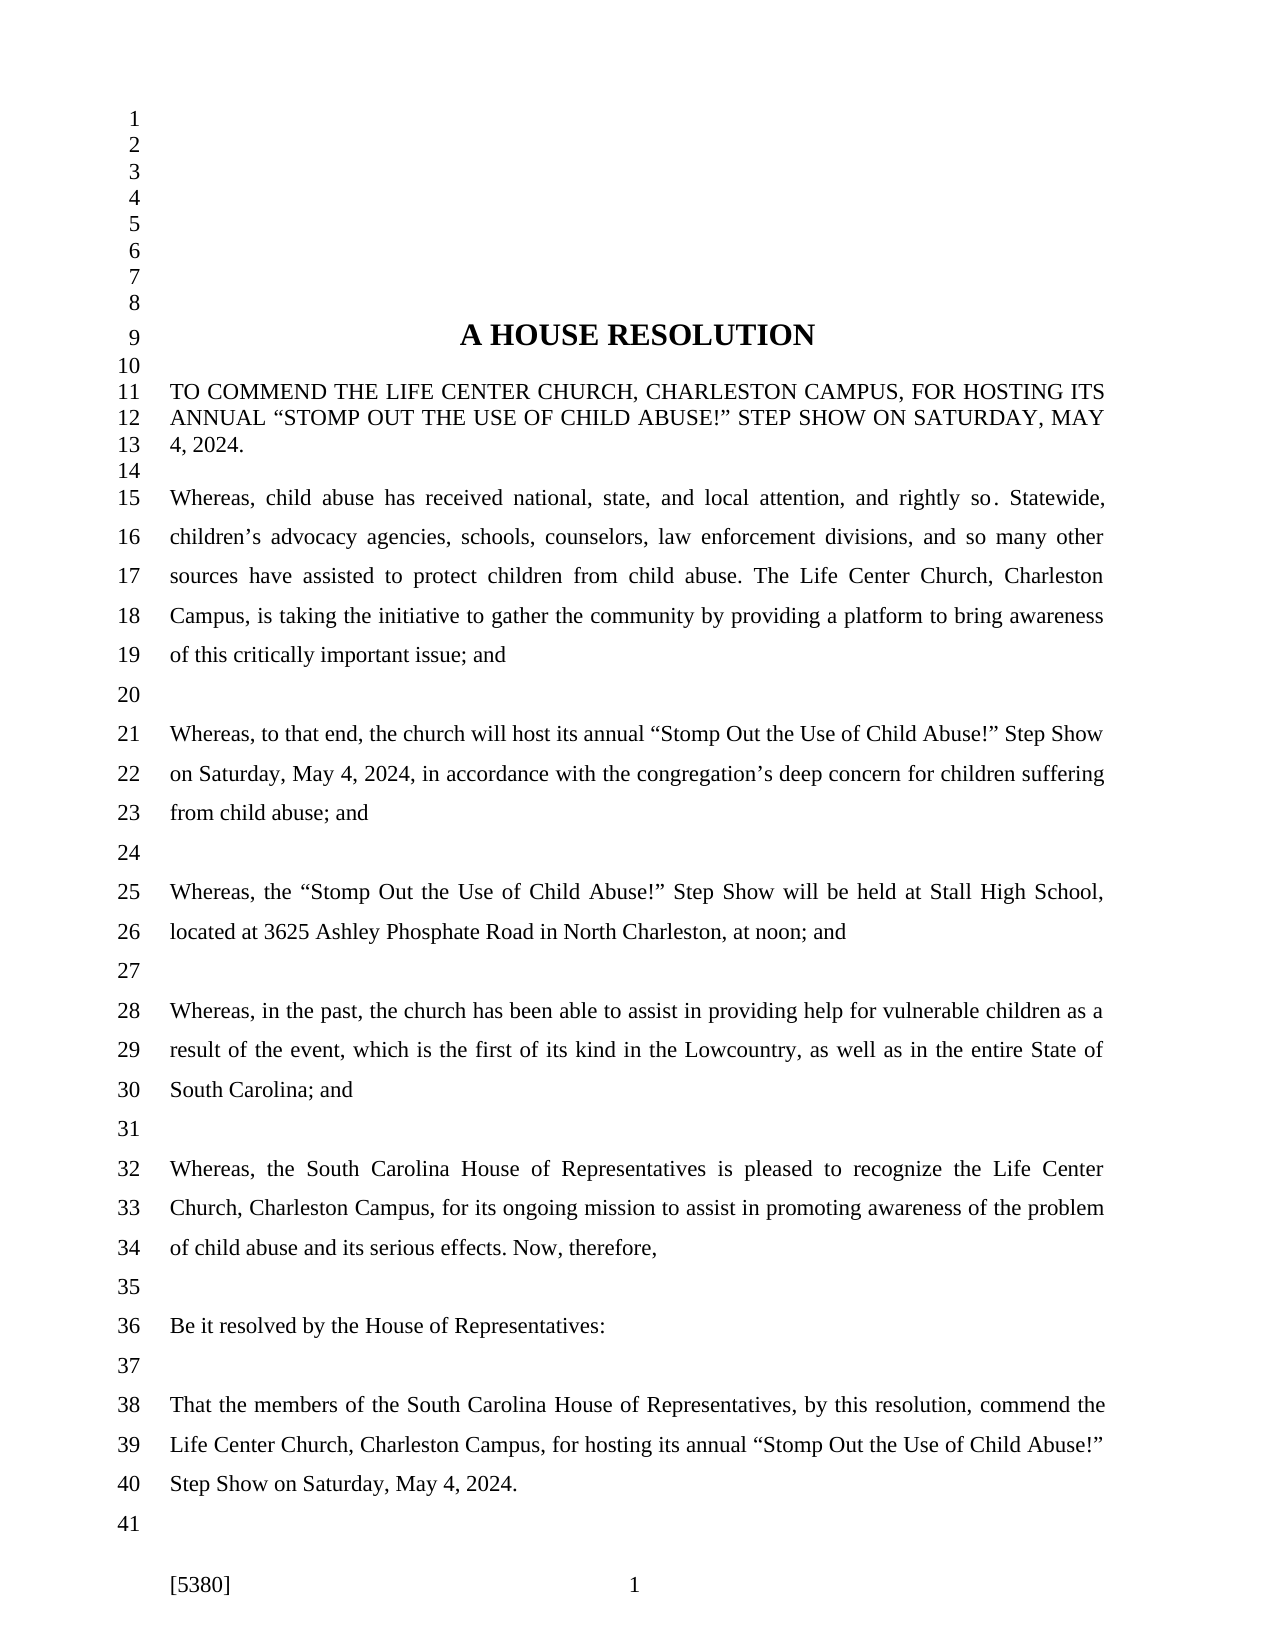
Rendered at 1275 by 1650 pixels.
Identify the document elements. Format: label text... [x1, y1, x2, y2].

text Whereas, the South Carolina House of Representatives is pleased to recognize the Life Center Church, Charleston Campus, for its ongoing mission to assist in promoting awareness of the problem of child abuse and its serious effects. Now, therefore, [169, 1155, 1106, 1260]
text A RESOLUTION [169, 316, 1106, 352]
text Whereas, the “Stomp Out the Use of Child Abuse!” Step Show will be held at Stall High School, located at 3625 Ashley Phosphate Road in North Charleston, at noon; and [169, 878, 1106, 944]
text Whereas, in the past, the church has been able to assist in providing help for vulnerable children as a result of the event, which is the first of its kind in the Lowcountry, as well as in the entire State of South Carolina; and [169, 997, 1106, 1102]
text Whereas, child abuse has received national, state, and local attention, and rightly so. Statewide, children’s advocacy agencies, schools, counselors, law enforcement divisions, and so many other sources have assisted to protect children from child abuse. The Life Center Church, Charleston Campus, is taking the initiative to gather the community by providing a platform to bring awareness of this critically important issue; and [169, 483, 1106, 668]
text That the members of the South Carolina , by this resolution, commend the Life Center Church, Charleston Campus, for hosting its annual “Stomp Out the Use of Child Abuse!” Step Show on Saturday, May 4, 2024. [169, 1392, 1106, 1497]
text Be it resolved by the : [169, 1313, 1106, 1339]
text Whereas, to that end, the church will host its annual “Stomp Out the Use of Child Abuse!” Step Show on Saturday, May 4, 2024, in accordance with the congregation’s deep concern for children suffering from child abuse; and [169, 720, 1106, 826]
